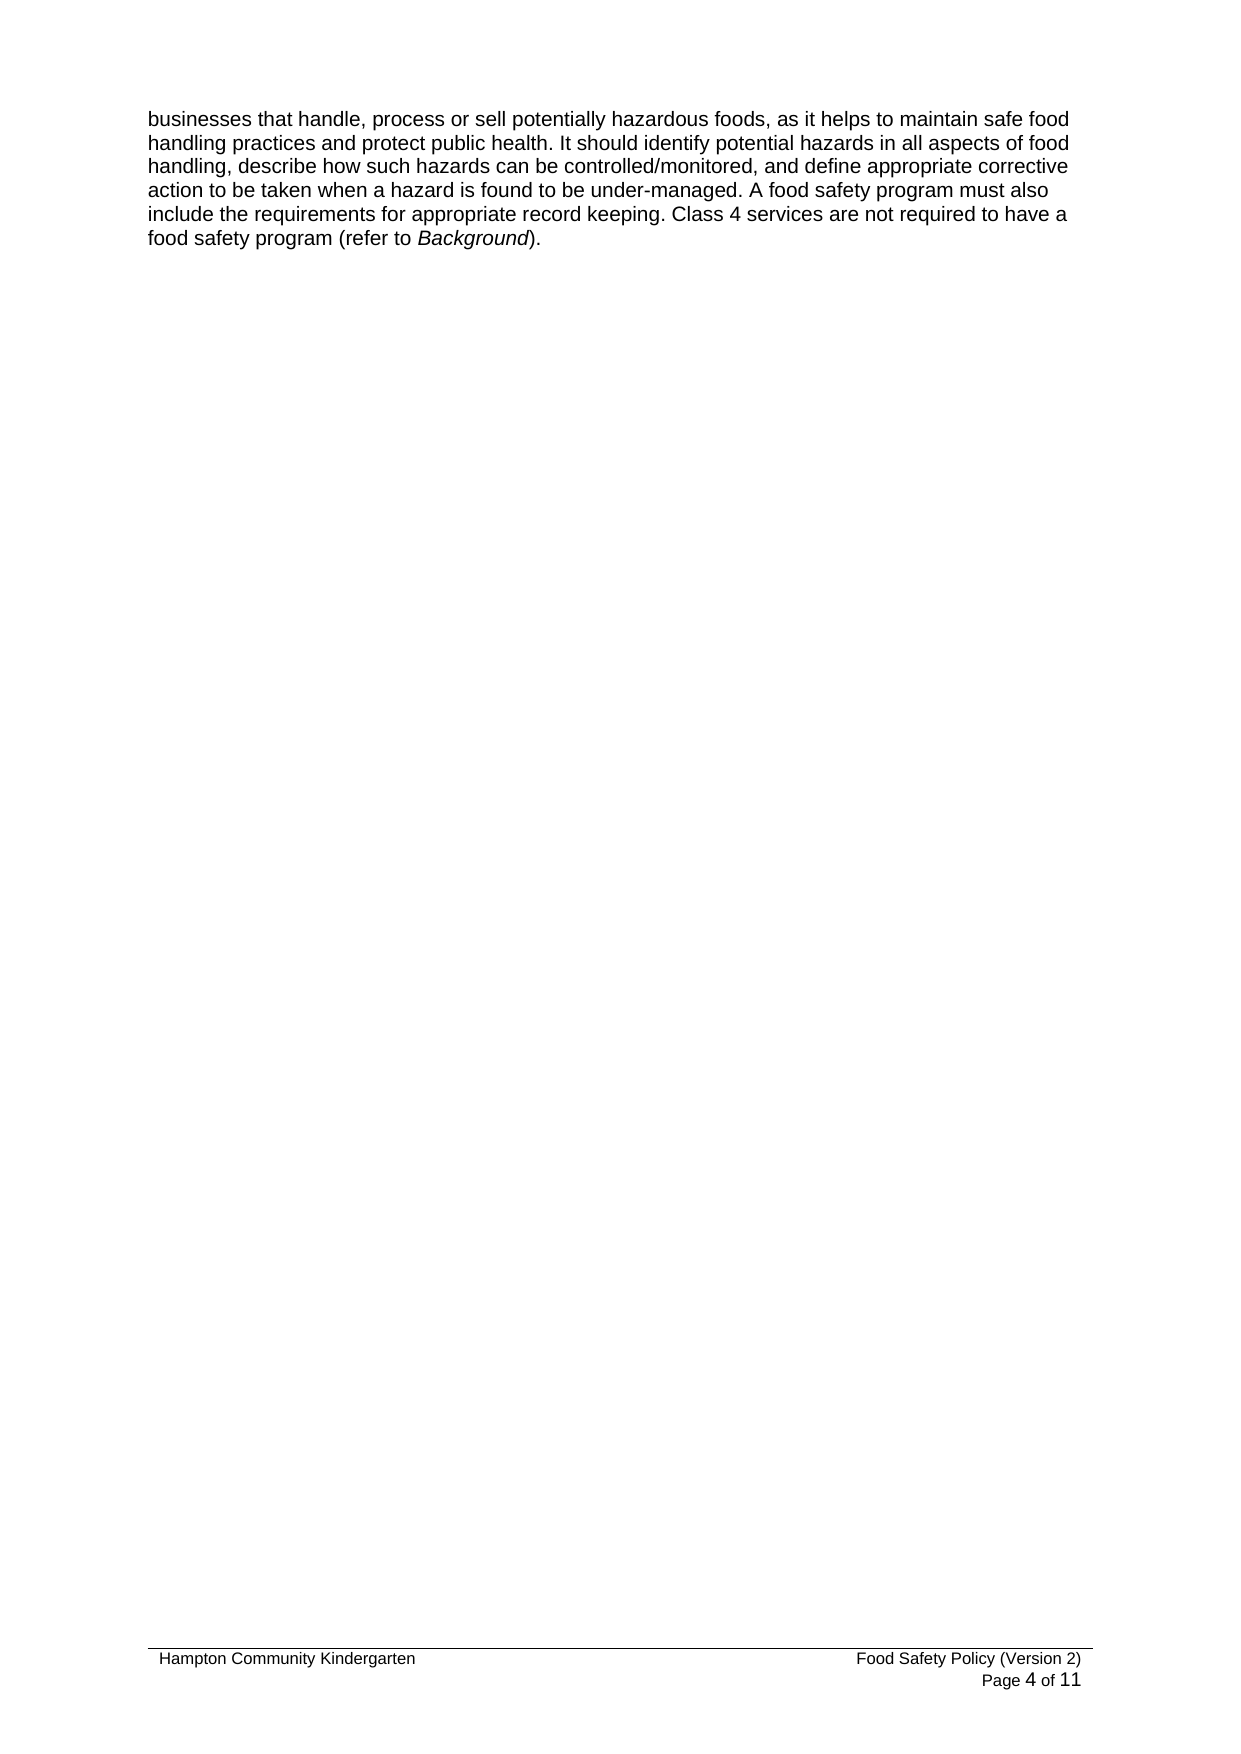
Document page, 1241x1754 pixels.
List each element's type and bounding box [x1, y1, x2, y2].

text [148, 106, 1092, 250]
